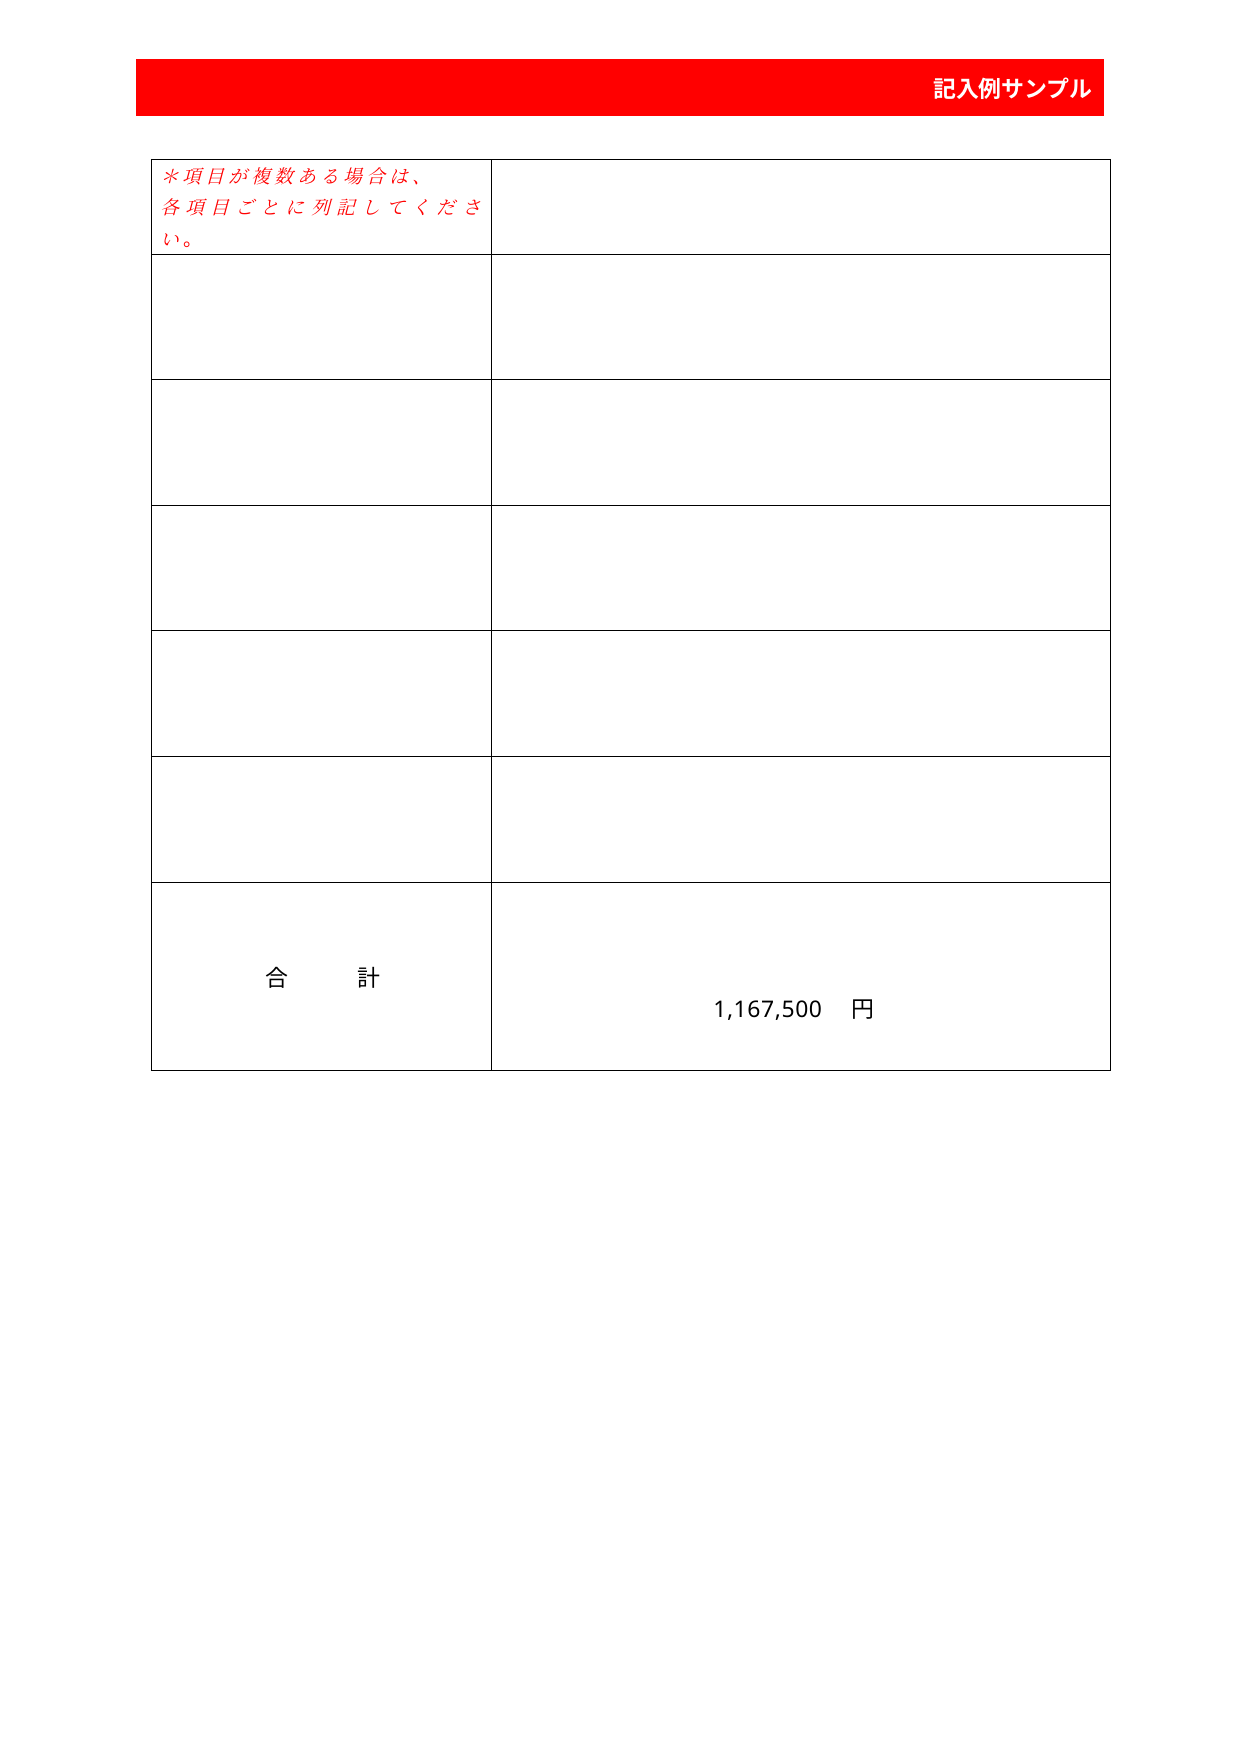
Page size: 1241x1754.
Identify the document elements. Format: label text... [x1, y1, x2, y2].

table_cell [492, 757, 1110, 882]
table_cell [492, 631, 1110, 756]
table_cell [152, 506, 491, 630]
table_cell [152, 255, 491, 379]
table_cell [152, 631, 491, 756]
table_cell 合 計 [152, 883, 491, 1069]
table_cell [492, 160, 1110, 253]
table_cell [152, 380, 491, 505]
table_cell [152, 757, 491, 882]
table_cell ＊項目が複数ある場合は、 各項目ごとに列記してください。 [152, 160, 491, 253]
table_cell [492, 255, 1110, 379]
table_cell [492, 380, 1110, 505]
table_cell 1,167,500円 [492, 883, 1110, 1069]
table_cell [492, 506, 1110, 630]
